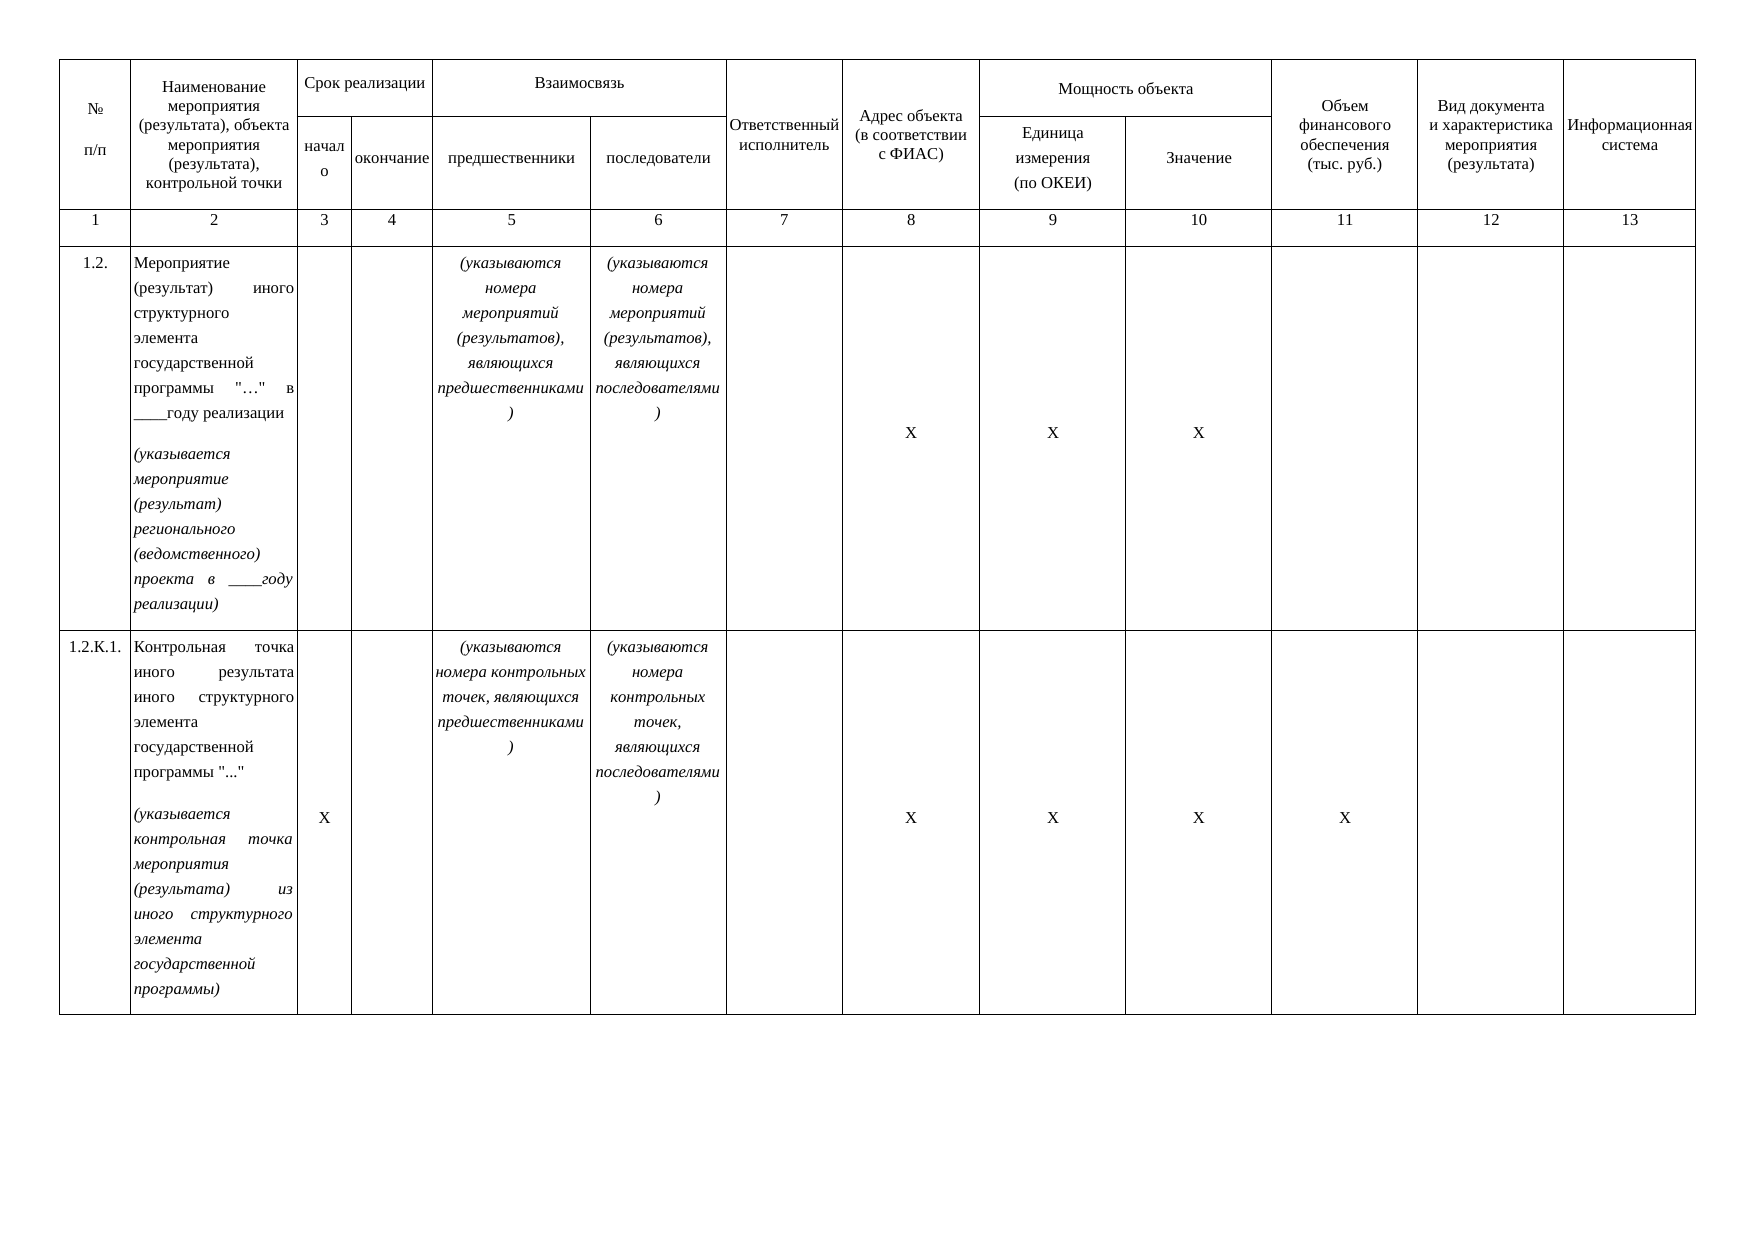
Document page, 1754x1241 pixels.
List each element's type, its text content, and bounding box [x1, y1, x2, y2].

table_header № п/п [60, 60, 130, 209]
table_cell (указываются номера контрольных точек, являющихся последователями) [591, 631, 726, 1014]
table_cell Мероприятие (результат) иного структурного элемента государственной программы "…" в ____году реализации (указывается мероприятие (результат) регионального (ведомственного) проекта в ____году реализации) [131, 247, 297, 630]
table_header Мощность объекта [980, 60, 1271, 116]
table_cell [352, 631, 432, 1014]
table_cell Х [843, 247, 979, 630]
table_cell [1272, 247, 1417, 630]
table_cell начало [298, 117, 351, 209]
table_header Срок реализации [298, 60, 432, 116]
table_header Взаимосвязь [433, 60, 726, 116]
table_cell предшественники [433, 117, 590, 209]
table_cell [1564, 631, 1695, 1014]
table_header Информационная система [1564, 60, 1695, 209]
table_cell Х [980, 631, 1125, 1014]
table_cell 11 [1272, 210, 1417, 246]
table_cell 5 [433, 210, 590, 246]
table_cell 12 [1418, 210, 1563, 246]
table_cell 4 [352, 210, 432, 246]
table_cell [727, 631, 842, 1014]
table_header Объем финансового обеспечения (тыс. руб.) [1272, 60, 1417, 209]
table_cell (указываются номера мероприятий (результатов), являющихся последователями) [591, 247, 726, 630]
table_cell окончание [352, 117, 432, 209]
table_cell Х [843, 631, 979, 1014]
table_header Наименование мероприятия (результата), объекта мероприятия (результата), контрольной точки [131, 60, 297, 209]
table_header Адрес объекта (в соответствии с ФИАС) [843, 60, 979, 209]
table_cell 3 [298, 210, 351, 246]
table_cell Х [298, 631, 351, 1014]
table_cell 6 [591, 210, 726, 246]
table_cell 10 [1126, 210, 1271, 246]
table_cell Х [1126, 631, 1271, 1014]
table_cell 2 [131, 210, 297, 246]
table_cell последователи [591, 117, 726, 209]
table_cell 7 [727, 210, 842, 246]
table_cell [352, 247, 432, 630]
table_cell Х [1272, 631, 1417, 1014]
table_cell [298, 247, 351, 630]
table_cell [727, 247, 842, 630]
table_cell 1 [60, 210, 130, 246]
table_cell 8 [843, 210, 979, 246]
table_header Вид документа и характеристика мероприятия (результата) [1418, 60, 1563, 209]
table_cell [1418, 247, 1563, 630]
table_cell [1418, 631, 1563, 1014]
table_cell Х [1126, 247, 1271, 630]
table_cell Контрольная точка иного результата иного структурного элемента государственной программы "..." (указывается контрольная точка мероприятия (результата) из иного структурного элемента государственной программы) [131, 631, 297, 1014]
table_cell 13 [1564, 210, 1695, 246]
table_cell [1564, 247, 1695, 630]
table_cell 9 [980, 210, 1125, 246]
table_cell 1.2.К.1. [60, 631, 130, 1014]
table_cell (указываются номера мероприятий (результатов), являющихся предшественниками) [433, 247, 590, 630]
table_cell 1.2. [60, 247, 130, 630]
table_cell Единица измерения (по ОКЕИ) [980, 117, 1125, 209]
table_cell Значение [1126, 117, 1271, 209]
table_cell (указываются номера контрольных точек, являющихся предшественниками) [433, 631, 590, 1014]
table_header Ответственный исполнитель [727, 60, 842, 209]
table_cell Х [980, 247, 1125, 630]
